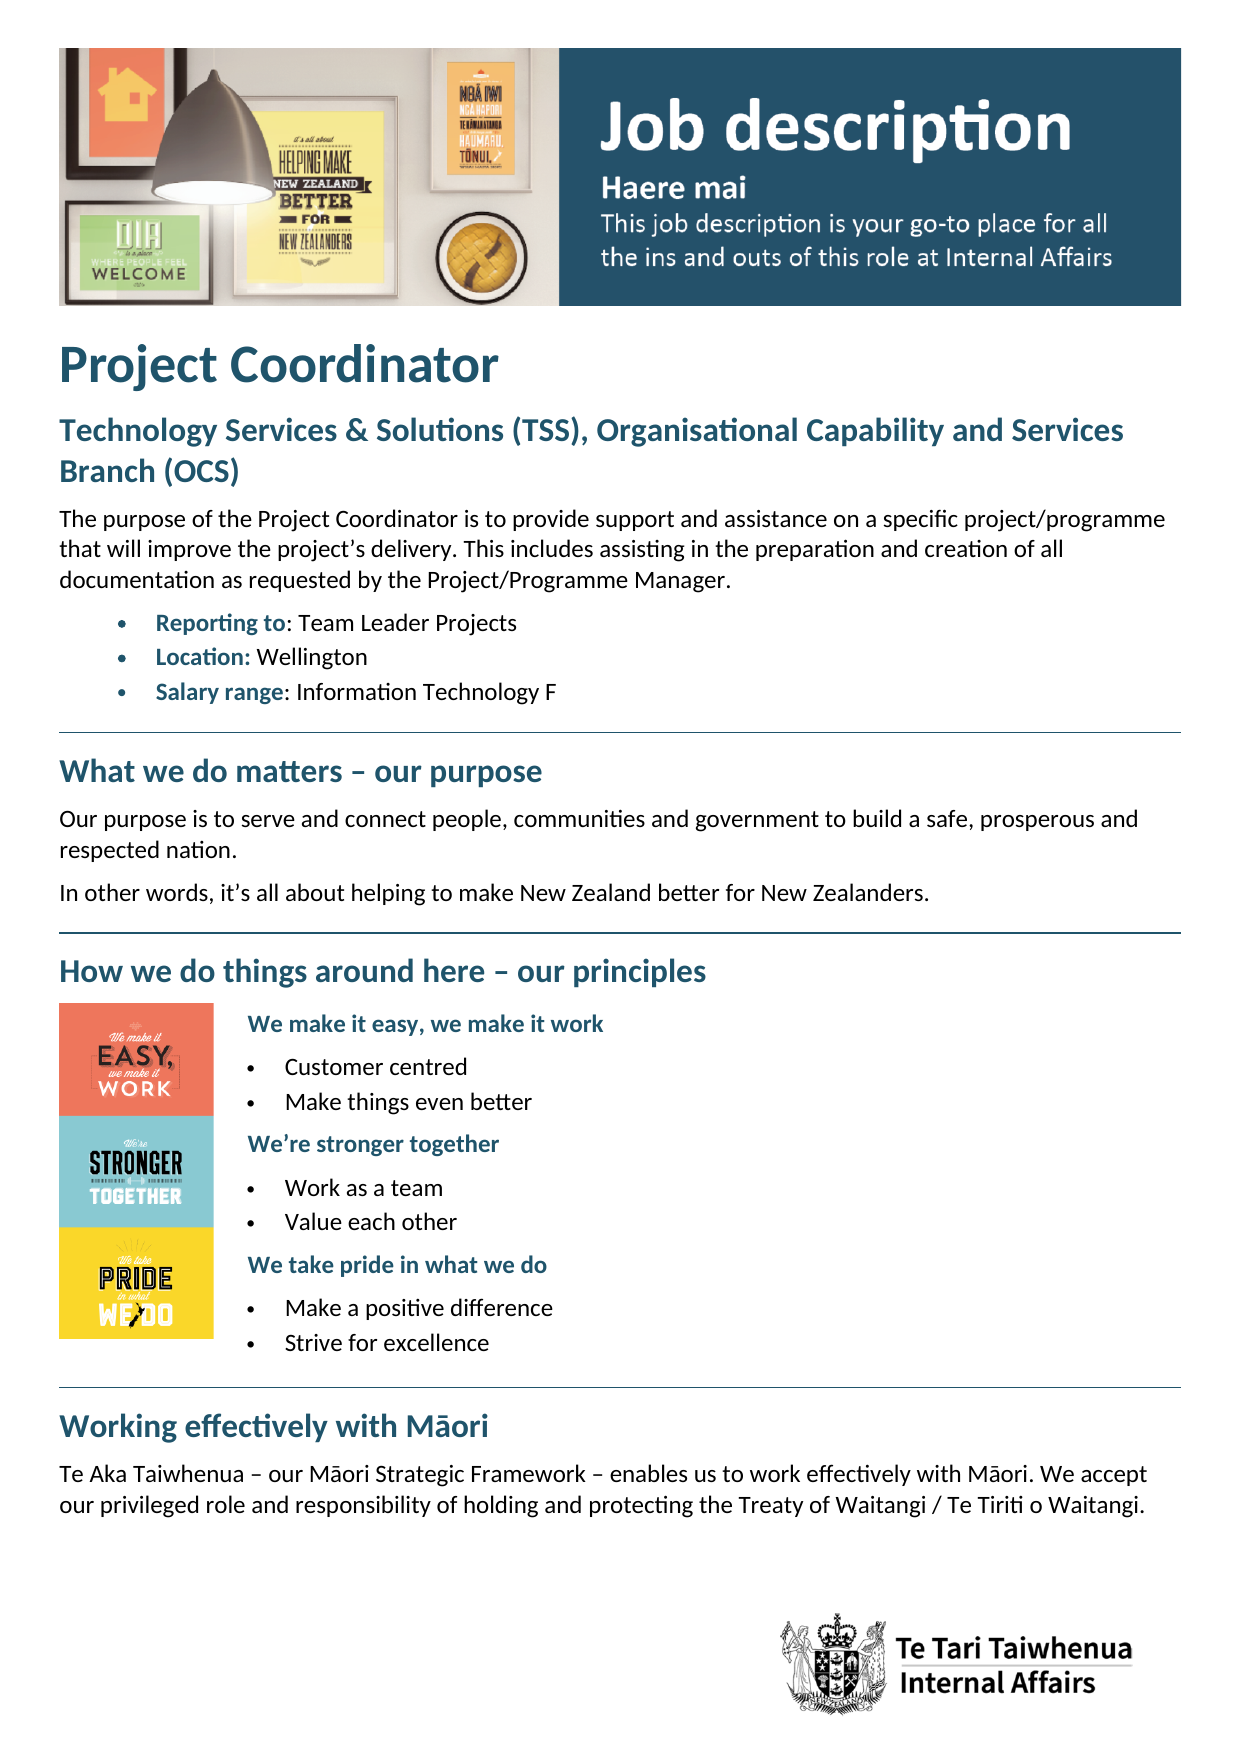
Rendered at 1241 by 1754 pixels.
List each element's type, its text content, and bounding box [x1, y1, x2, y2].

table_header [59, 1000, 236, 1362]
subtitle Project Coordinator [59, 143, 1181, 396]
text Te Aka Taiwhenua – our Māori Strategic Framework – enables us to work effectively with Māori. We accept our privileged role and responsibility of holding and protecting the Treaty of Waitangi / Te Tiriti o Waitangi. [59, 1458, 1181, 1519]
subtitle How we do things around here – our principles [59, 934, 1181, 991]
text The purpose of the Project Coordinator is to provide support and assistance on a specific project/programme that will improve the project’s delivery. This includes assisting in the preparation and creation of all documentation as requested by the Project/Programme Manager. [59, 503, 1181, 594]
text Location: Wellington [118, 642, 1181, 672]
text Reporting to: Team Leader Projects [118, 607, 1181, 637]
table_cell We’re stronger together Work as a team Value each other [236, 1120, 1128, 1241]
text In other words, it’s all about helping to make New Zealand better for New Zealanders. [59, 877, 1181, 907]
subtitle What we do matters – our purpose [59, 733, 1181, 791]
table_cell We take pride in what we do Make a positive difference Strive for excellence [236, 1241, 1128, 1362]
picture [59, 1003, 214, 1339]
picture [767, 1613, 1152, 1717]
subtitle Working effectively with Māori [59, 1388, 1181, 1446]
table_header We make it easy, we make it work Customer centred Make things even better [236, 1000, 1128, 1120]
subtitle Technology Services & Solutions (TSS), Organisational Capability and Services Branch (OCS) [59, 409, 1181, 490]
text Our purpose is to serve and connect people, communities and government to build a safe, prosperous and respected nation. [59, 803, 1181, 864]
text Salary range: Information Technology F [118, 676, 1181, 707]
picture [59, 48, 1182, 306]
